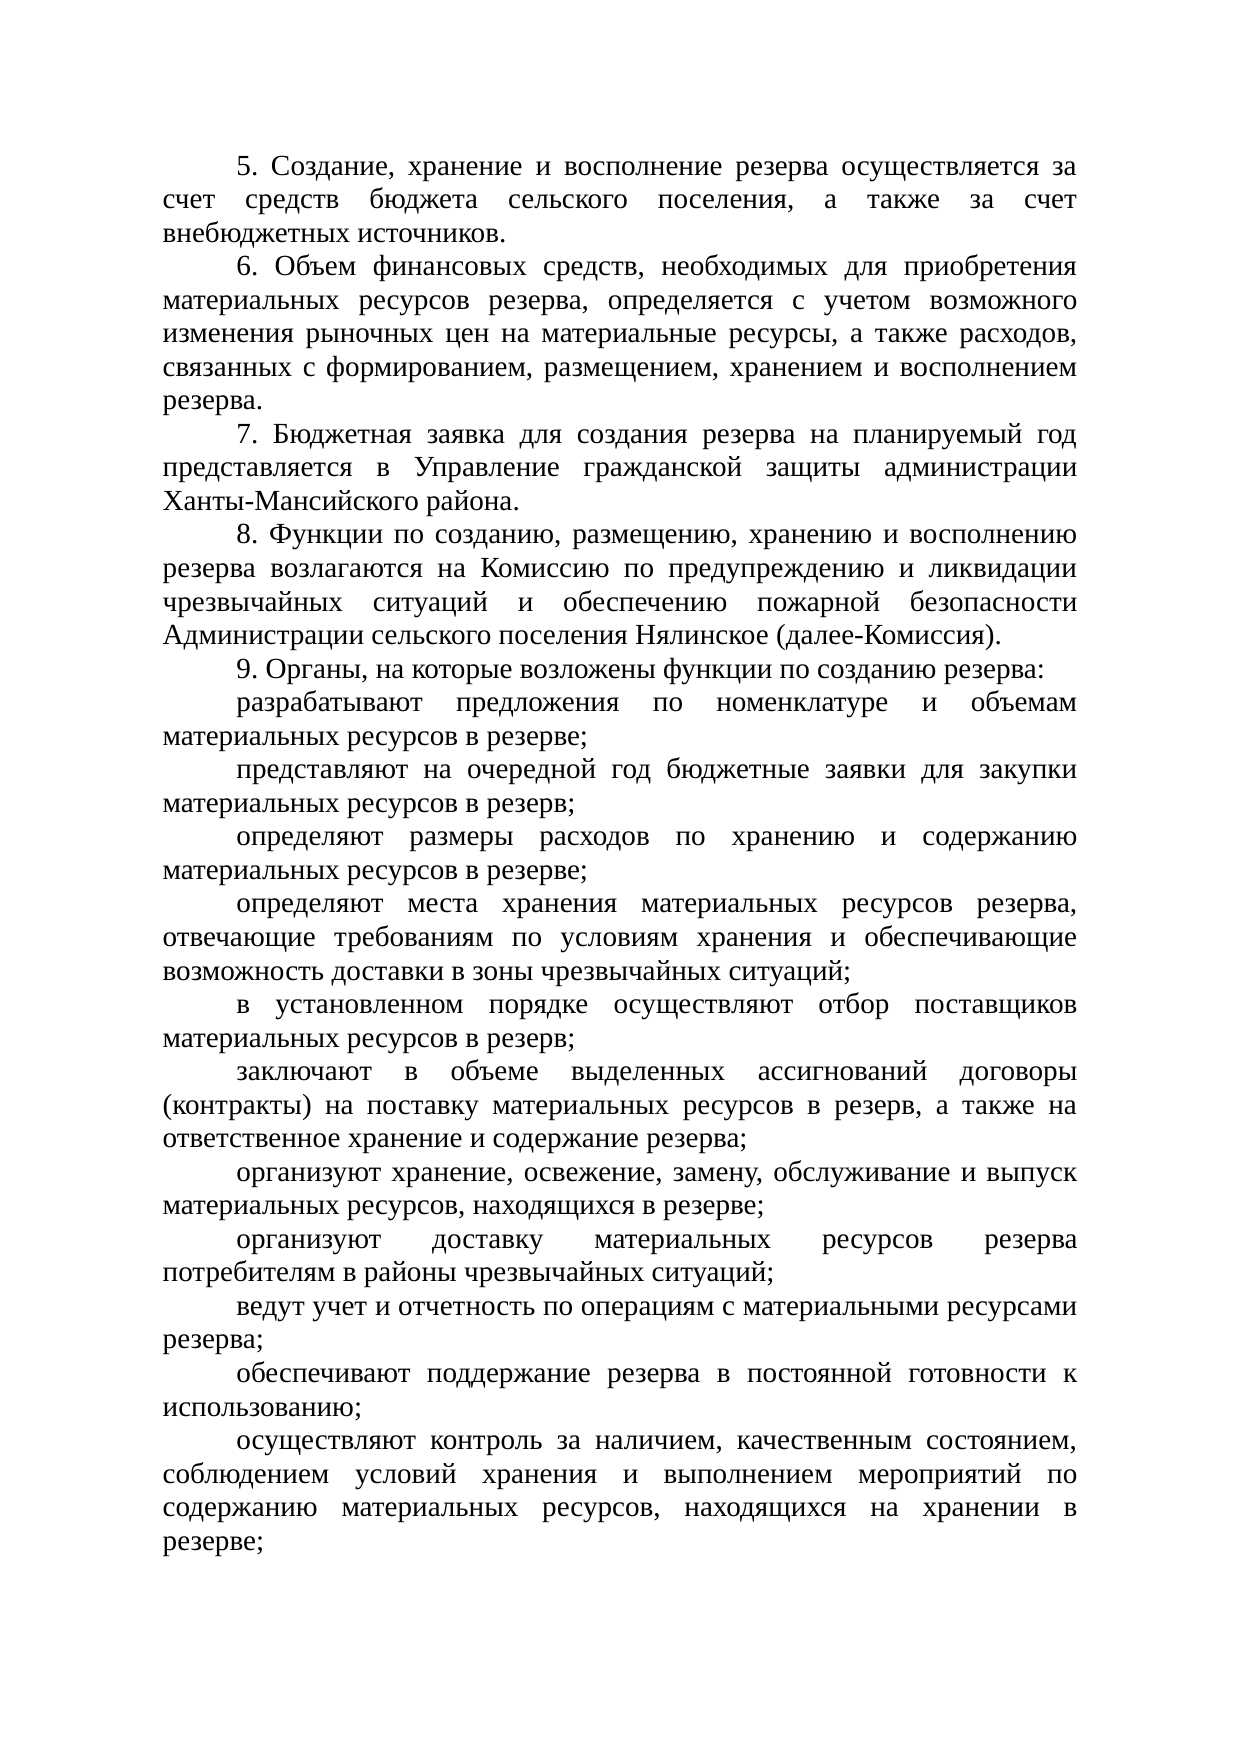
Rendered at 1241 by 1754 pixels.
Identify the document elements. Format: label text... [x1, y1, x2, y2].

text ведут учет и отчетность по операциям с материальными ресурсами резерва; [162, 1288, 1078, 1355]
text разрабатывают предложения по номенклатуре и объемам материальных ресурсов в резерве; [162, 684, 1078, 751]
text 8. Функции по созданию, размещению, хранению и восполнению резерва возлагаются на Комиссию по предупреждению и ликвидации чрезвычайных ситуаций и обеспечению пожарной безопасности Администрации сельского поселения Нялинское (далее-Комиссия). [162, 517, 1078, 651]
text 9. Органы, на которые возложены функции по созданию резерва: [162, 651, 1078, 684]
text в установленном порядке осуществляют отбор поставщиков материальных ресурсов в резерв; [162, 986, 1078, 1053]
text 5. Создание, хранение и восполнение резерва осуществляется за счет средств бюджета сельского поселения, а также за счет внебюджетных источников. [162, 148, 1078, 248]
text осуществляют контроль за наличием, качественным состоянием, соблюдением условий хранения и выполнением мероприятий по содержанию материальных ресурсов, находящихся на хранении в резерве; [162, 1422, 1078, 1556]
text организуют доставку материальных ресурсов резерва потребителям в районы чрезвычайных ситуаций; [162, 1221, 1078, 1288]
text 7. Бюджетная заявка для создания резерва на планируемый год представляется в Управление гражданской защиты администрации Ханты-Мансийского района. [162, 416, 1078, 517]
text заключают в объеме выделенных ассигнований договоры (контракты) на поставку материальных ресурсов в резерв, а также на ответственное хранение и содержание резерва; [162, 1053, 1078, 1154]
text представляют на очередной год бюджетные заявки для закупки материальных ресурсов в резерв; [162, 751, 1078, 818]
text обеспечивают поддержание резерва в постоянной готовности к использованию; [162, 1355, 1078, 1422]
text организуют хранение, освежение, замену, обслуживание и выпуск материальных ресурсов, находящихся в резерве; [162, 1154, 1078, 1221]
text определяют места хранения материальных ресурсов резерва, отвечающие требованиям по условиям хранения и обеспечивающие возможность доставки в зоны чрезвычайных ситуаций; [162, 886, 1078, 986]
text 6. Объем финансовых средств, необходимых для приобретения материальных ресурсов резерва, определяется с учетом возможного изменения рыночных цен на материальные ресурсы, а также расходов, связанных с формированием, размещением, хранением и восполнением резерва. [162, 248, 1078, 416]
text определяют размеры расходов по хранению и содержанию материальных ресурсов в резерве; [162, 818, 1078, 886]
